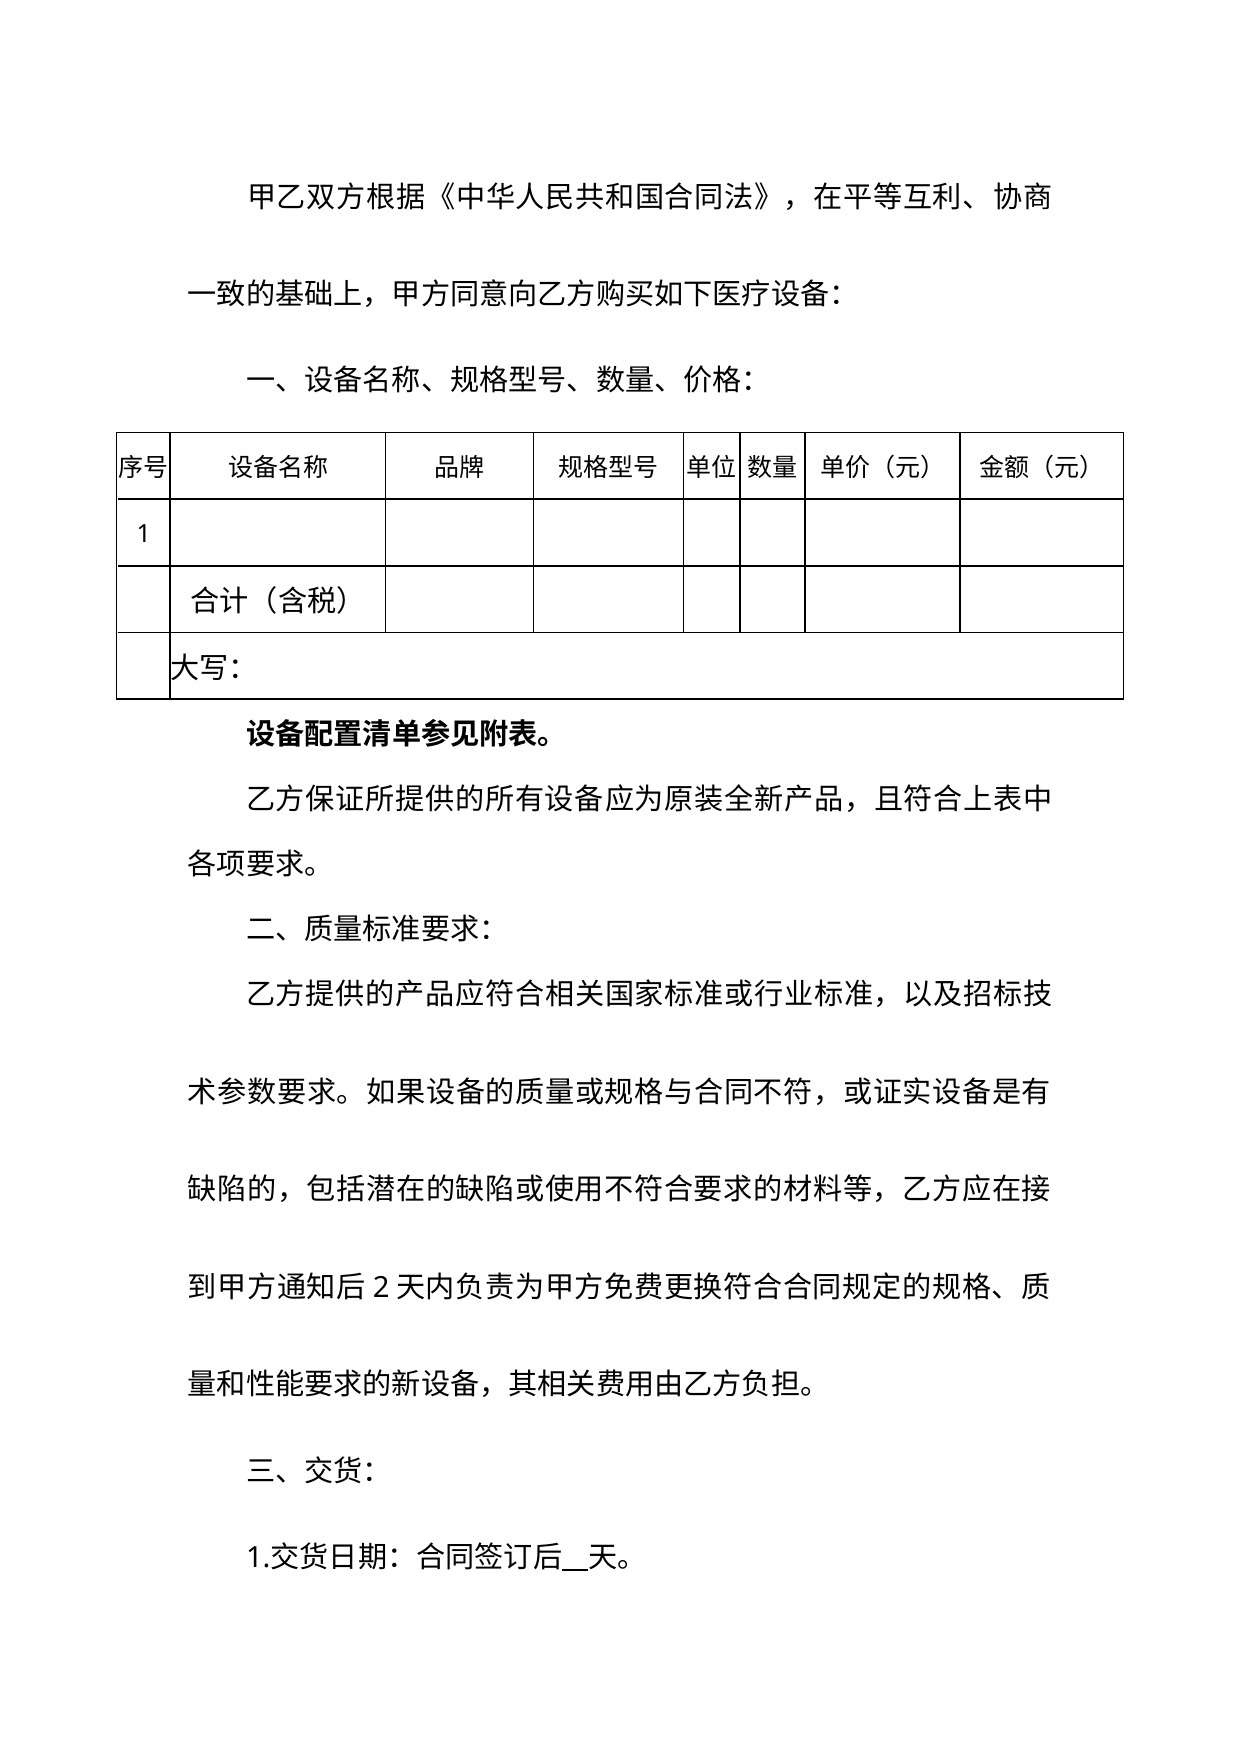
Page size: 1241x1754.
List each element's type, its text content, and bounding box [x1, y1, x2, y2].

table_cell [741, 567, 804, 631]
table_cell [684, 500, 739, 565]
table_cell [806, 500, 959, 565]
text 甲乙双方根据《中华人民共和国合同法》，在平等互利、协商一致的基础上，甲方同意向乙方购买如下医疗设备： [187, 162, 1053, 324]
text 乙方提供的产品应符合相关国家标准或行业标准，以及招标技术参数要求。如果设备的质量或规格与合同不符，或证实设备是有缺陷的，包括潜在的缺陷或使用不符合要求的材料等，乙方应在接到甲方通知后2天内负责为甲方免费更换符合合同规定的规格、质量和性能要求的新设备，其相关费用由乙方负担。 [187, 959, 1053, 1414]
table_cell [117, 633, 169, 698]
text 乙方保证所提供的所有设备应为原装全新产品，且符合上表中各项要求。 [187, 764, 1053, 894]
table_cell [386, 500, 533, 565]
table_cell [171, 500, 385, 565]
table_cell 大写： [171, 633, 1123, 698]
table_header 单位 [684, 433, 739, 498]
table_header 设备名称 [171, 433, 385, 498]
table_cell [961, 567, 1123, 631]
table_cell [684, 567, 739, 631]
text 1.交货日期：合同签订后 天。 [187, 1522, 1053, 1587]
table_header 品牌 [386, 433, 533, 498]
table_header 序号 [117, 433, 169, 498]
table_cell [386, 567, 533, 631]
table_header 数量 [741, 433, 804, 498]
table_cell [961, 500, 1123, 565]
table_cell [117, 566, 169, 631]
table_cell [741, 500, 804, 565]
table_header 规格型号 [534, 433, 683, 498]
table_header 金额（元） [961, 433, 1123, 498]
text 设备配置清单参见附表。 [187, 700, 1053, 764]
text 一、设备名称、规格型号、数量、价格： [187, 346, 1053, 411]
table_cell [806, 567, 959, 631]
table_header 单价（元） [806, 433, 959, 498]
table_cell 1 [117, 499, 169, 565]
text 二、质量标准要求： [187, 894, 1053, 959]
table_cell [534, 500, 683, 565]
table_cell [534, 567, 683, 631]
text 三、交货： [187, 1436, 1053, 1501]
table_cell 合计（含税） [171, 567, 385, 631]
